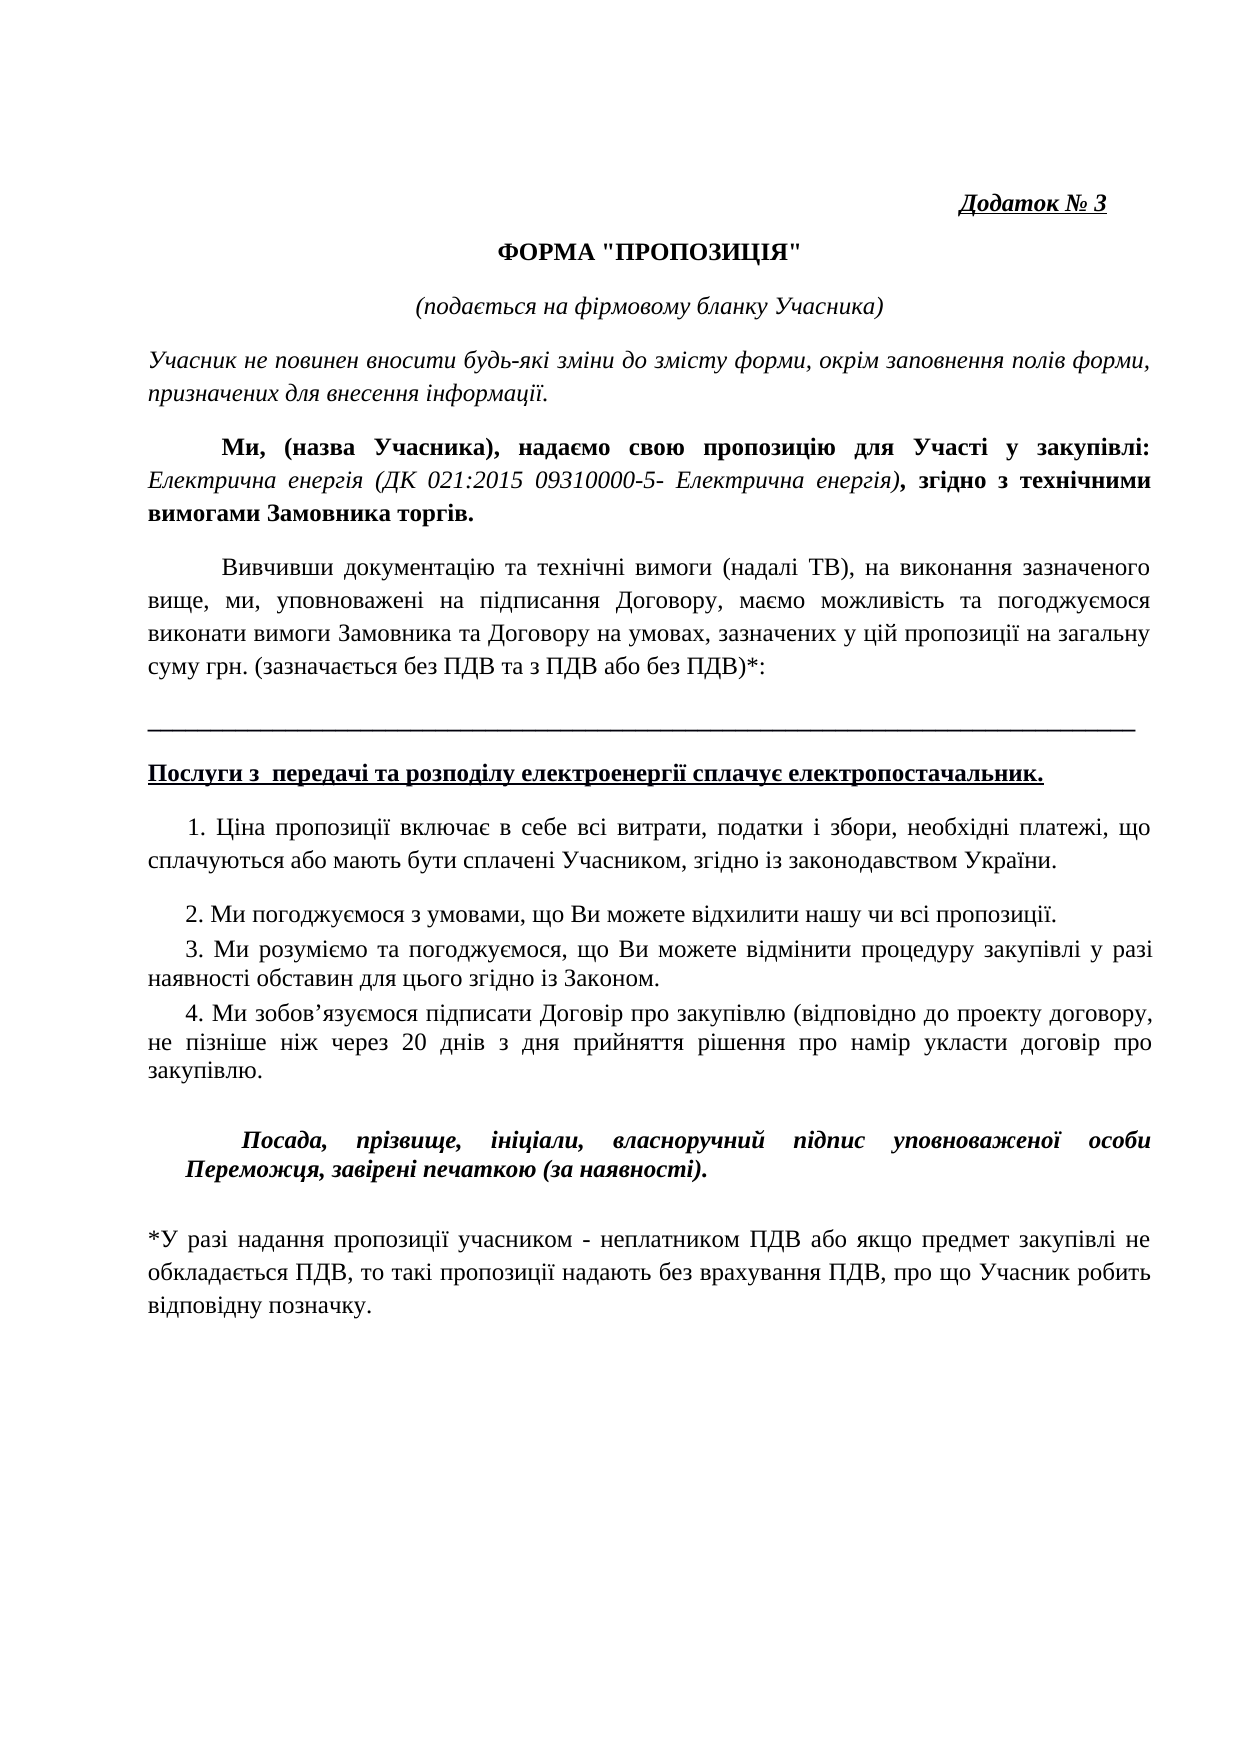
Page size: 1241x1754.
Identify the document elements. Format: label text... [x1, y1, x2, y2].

text ФОРМА "ПРОПОЗИЦІЯ" [148, 237, 1152, 266]
text Посада, прізвище, ініціали, власноручний підпис уповноваженої особи Переможця, завірені печаткою (за наявності). [185, 1126, 1154, 1183]
text Вивчивши документацію та технічні вимоги (надалі ТВ), на виконання зазначеного вище, ми, уповноважені на підписання Договору, маємо можливість та погоджуємося виконати вимоги Замовника та Договору на умовах, зазначених у цій пропозиції на загальну суму грн. (зазначається без ПДВ та з ПДВ або без ПДВ)*: [148, 552, 1152, 679]
text (подається на фірмовому бланку Учасника) [148, 291, 1154, 320]
text Учасник не повинен вносити будь-які зміни до змісту форми, окрім заповнення полів форми, призначених для внесення інформації. [148, 345, 1154, 407]
text 2. Ми погоджуємося з умовами, що Ви можете відхилити нашу чи всі пропозиції. [148, 899, 1154, 928]
text 4. Ми зобов’язуємося підписати Договір про закупівлю (відповідно до проекту договору, не пізніше ніж через 20 днів з дня прийняття рішення про намір укласти договір про закупівлю. [148, 998, 1154, 1084]
text _______________________________________________________________________________ [148, 705, 1152, 733]
text *У разі надання пропозиції учасником - неплатником ПДВ або якщо предмет закупівлі не обкладається ПДВ, то такі пропозиції надають без врахування ПДВ, про що Учасник робить відповідну позначку. [148, 1224, 1152, 1319]
text Послуги з передачі та розподілу електроенергії сплачує електропостачальник. [148, 758, 1152, 787]
text Ми, (назва Учасника), надаємо свою пропозицію для Участі у закупівлі: Електрична енергія (ДК 021:2015 09310000-5- Електрична енергія), згідно з технічними вимогами Замовника торгів. [148, 432, 1152, 527]
text 1. Ціна пропозиції включає в себе всі витрати, податки і збори, необхідні платежі, що сплачуються або мають бути сплачені Учасником, згідно із законодавством України. [148, 812, 1152, 874]
text Додаток № 3 [148, 188, 1152, 216]
text 3. Ми розуміємо та погоджуємося, що Ви можете відмінити процедуру закупівлі у разі наявності обставин для цього згідно із Законом. [148, 934, 1154, 992]
